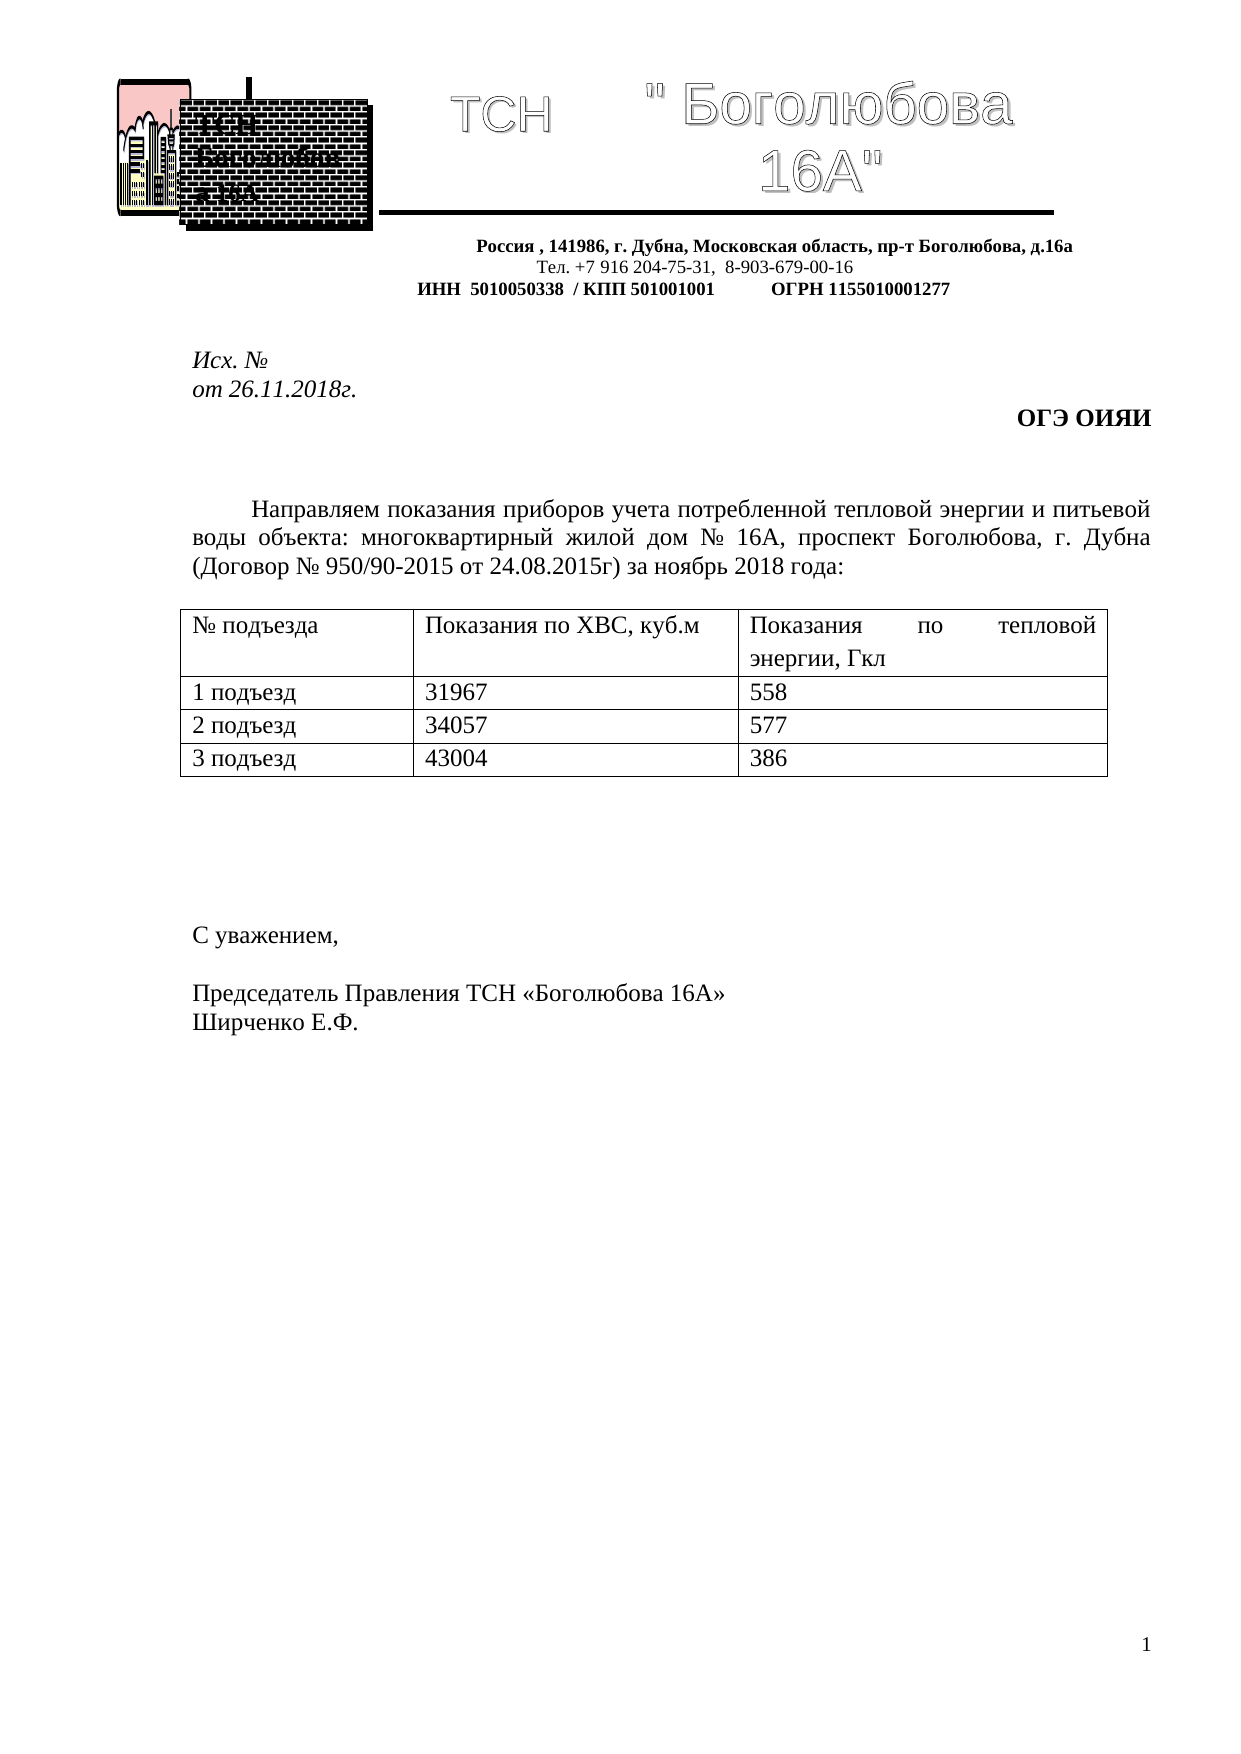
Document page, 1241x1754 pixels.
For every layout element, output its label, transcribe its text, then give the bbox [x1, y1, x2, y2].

table_cell 577 [739, 710, 1107, 742]
text от 26.11.2018г. [192, 374, 1152, 403]
text С уважением, [192, 921, 1152, 949]
table_cell 386 [739, 744, 1107, 776]
table_cell 3 подъезд [181, 744, 413, 776]
text Ширченко Е.Ф. [192, 1007, 1152, 1036]
table_cell 558 [739, 677, 1107, 709]
text Председатель Правления ТСН «Боголюбова 16А» [192, 978, 1152, 1007]
table_cell 43004 [414, 744, 738, 776]
table_cell 34057 [414, 710, 738, 742]
table_cell 31967 [414, 677, 738, 709]
table_cell 1 подъезд [181, 677, 413, 709]
table_header Показания по ХВС, куб.м [414, 610, 738, 676]
text Направляем показания приборов учета потребленной тепловой энергии и питьевой воды объекта: многоквартирный жилой дом № 16А, проспект Боголюбова, г. Дубна (Договор № 950/90-2015 от 24.08.2015г) за ноябрь 2018 года: [192, 494, 1152, 580]
table_header Показания по тепловой энергии, Гкл [739, 610, 1107, 676]
text Исх. № [192, 345, 1152, 374]
text ОГЭ ОИЯИ [192, 403, 1152, 431]
text ИНН 5010050338 / КПП 501001001 ОГРН 1155010001277 [417, 278, 1152, 299]
subtitle Тел. +7 916 204-75-31, 8-903-679-00-16 [251, 256, 1152, 278]
text Россия , 141986, г. Дубна, Московская область, пр-т Боголюбова, д.16а [251, 235, 1152, 256]
table_header № подъезда [181, 610, 413, 676]
table_cell 2 подъезд [181, 710, 413, 742]
picture [181, 100, 367, 224]
